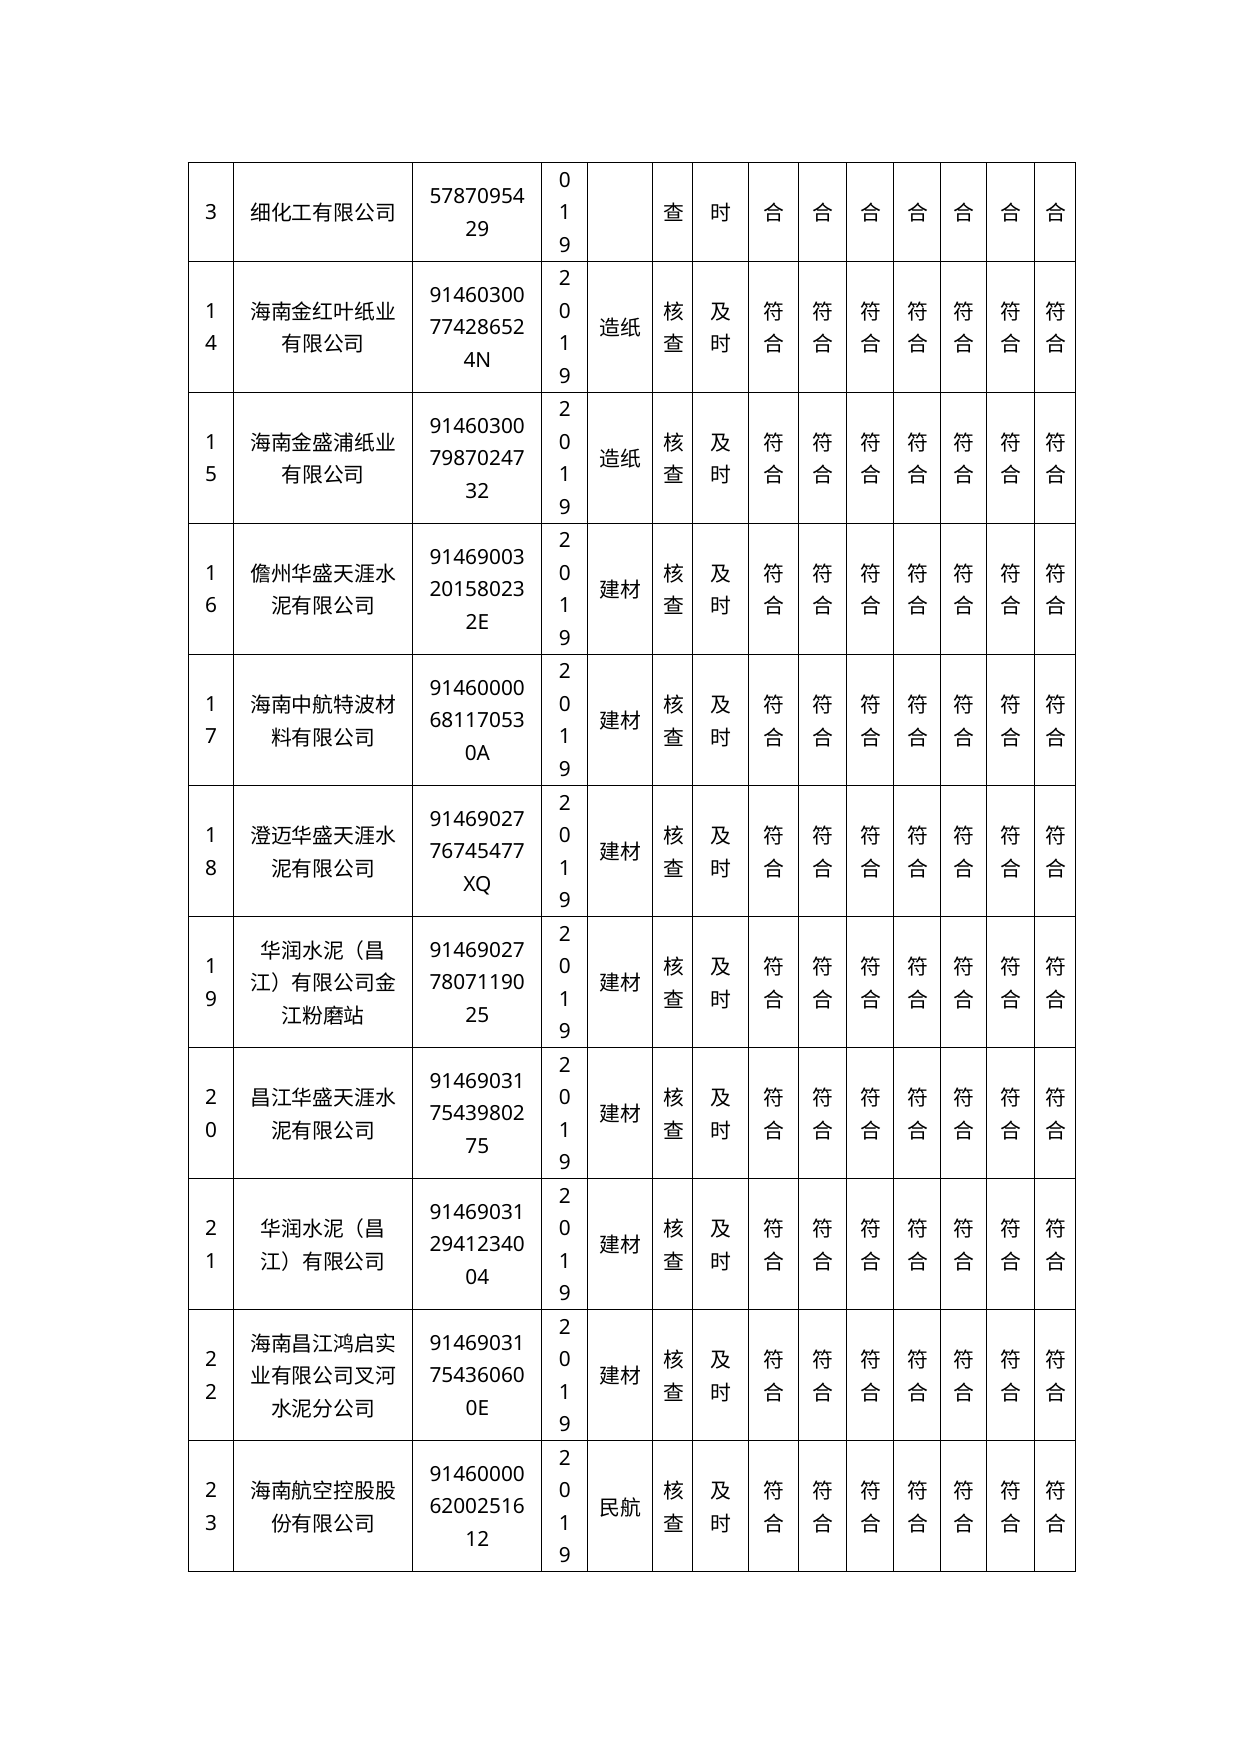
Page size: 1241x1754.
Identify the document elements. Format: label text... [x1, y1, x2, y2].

table_cell 符合 [894, 393, 940, 523]
table_cell 符合 [1035, 786, 1075, 916]
table_cell 16 [189, 524, 233, 654]
table_cell 及时 [693, 1310, 748, 1440]
table_cell 核查 [653, 262, 692, 392]
table_cell 符合 [894, 655, 940, 785]
table_cell 2019 [542, 1310, 587, 1440]
table_cell 20 [189, 1048, 233, 1178]
table_cell 符合 [799, 1048, 846, 1178]
table_cell 符合 [749, 1441, 798, 1571]
table_cell 符合 [894, 1179, 940, 1309]
table_cell 核查 [653, 786, 692, 916]
table_cell 符合 [941, 1048, 986, 1178]
table_cell 核查 [653, 1310, 692, 1440]
table_cell 建材 [588, 1179, 652, 1309]
table_cell 儋州华盛天涯水泥有限公司 [234, 524, 412, 654]
table_cell 华润水泥（昌江）有限公司金江粉磨站 [234, 917, 412, 1047]
table_cell 建材 [588, 1048, 652, 1178]
table_cell 符合 [749, 1310, 798, 1440]
table_cell 符合 [749, 262, 798, 392]
table_cell 海南中航特波材料有限公司 [234, 655, 412, 785]
table_cell 符合 [799, 524, 846, 654]
table_cell 符合 [749, 1048, 798, 1178]
table_cell 符合 [894, 1048, 940, 1178]
table_cell 符合 [749, 917, 798, 1047]
table_cell 914603005787095429 [413, 163, 541, 261]
table_cell 符合 [799, 786, 846, 916]
table_cell 符合 [1035, 163, 1075, 261]
table_cell 符合 [987, 1441, 1034, 1571]
table_cell 符合 [1035, 524, 1075, 654]
table_cell 符合 [847, 917, 893, 1047]
table_cell 914600006200251612 [413, 1441, 541, 1571]
table_cell 符合 [799, 163, 846, 261]
table_cell 核查 [653, 1179, 692, 1309]
table_cell 核查 [653, 655, 692, 785]
table_cell 核查 [653, 1441, 692, 1571]
table_cell 21 [189, 1179, 233, 1309]
table_cell 符合 [894, 1310, 940, 1440]
table_cell 符合 [1035, 393, 1075, 523]
table_cell 符合 [894, 1441, 940, 1571]
table_cell 符合 [987, 917, 1034, 1047]
table_cell 符合 [847, 1179, 893, 1309]
table_cell 核查 [653, 163, 692, 261]
table_cell 符合 [1035, 1441, 1075, 1571]
table_cell 符合 [1035, 262, 1075, 392]
table_cell 符合 [1035, 917, 1075, 1047]
table_cell 91460000681170530A [413, 655, 541, 785]
table_cell 符合 [941, 262, 986, 392]
table_cell 符合 [987, 524, 1034, 654]
table_cell 914603007987024732 [413, 393, 541, 523]
table_cell 符合 [749, 1179, 798, 1309]
table_cell 符合 [894, 786, 940, 916]
table_cell 符合 [941, 917, 986, 1047]
table_cell 18 [189, 786, 233, 916]
table_cell 及时 [693, 1179, 748, 1309]
table_cell 91469031754360600E [413, 1310, 541, 1440]
table_cell 海南汇智石化精细化工有限公司 [234, 163, 412, 261]
table_cell 化工 [588, 163, 652, 261]
table_cell 符合 [749, 655, 798, 785]
table_cell 符合 [894, 163, 940, 261]
table_cell 建材 [588, 917, 652, 1047]
table_cell 2019 [542, 393, 587, 523]
table_cell 及时 [693, 393, 748, 523]
table_cell 核查 [653, 524, 692, 654]
table_cell 海南金红叶纸业有限公司 [234, 262, 412, 392]
table_cell 14 [189, 262, 233, 392]
table_cell 符合 [987, 262, 1034, 392]
table_cell 昌江华盛天涯水泥有限公司 [234, 1048, 412, 1178]
table_cell 符合 [894, 917, 940, 1047]
table_cell 建材 [588, 1310, 652, 1440]
table_cell 15 [189, 393, 233, 523]
table_cell 符合 [941, 1310, 986, 1440]
table_cell 符合 [987, 1310, 1034, 1440]
table_cell 2019 [542, 917, 587, 1047]
table_cell 符合 [894, 262, 940, 392]
table_cell 及时 [693, 524, 748, 654]
table_cell 符合 [1035, 1048, 1075, 1178]
table_cell 符合 [847, 1310, 893, 1440]
table_cell 91460300774286524N [413, 262, 541, 392]
table_cell 19 [189, 917, 233, 1047]
table_cell 符合 [799, 393, 846, 523]
table_cell 符合 [847, 262, 893, 392]
table_cell 符合 [941, 524, 986, 654]
table_cell 符合 [847, 1441, 893, 1571]
table_cell 符合 [941, 1179, 986, 1309]
table_cell 914690312941234004 [413, 1179, 541, 1309]
table_cell 符合 [847, 786, 893, 916]
table_cell 及时 [693, 917, 748, 1047]
table_cell 符合 [799, 1441, 846, 1571]
table_cell 符合 [847, 393, 893, 523]
table_cell 符合 [1035, 1310, 1075, 1440]
table_cell 及时 [693, 1048, 748, 1178]
table_cell 914690317543980275 [413, 1048, 541, 1178]
table_cell 及时 [693, 262, 748, 392]
table_cell 91469003201580232E [413, 524, 541, 654]
table_cell 2019 [542, 1441, 587, 1571]
table_cell 23 [189, 1441, 233, 1571]
table_cell 符合 [749, 393, 798, 523]
table_cell 符合 [847, 655, 893, 785]
table_cell 及时 [693, 1441, 748, 1571]
table_cell 及时 [693, 163, 748, 261]
table_cell 建材 [588, 655, 652, 785]
table_cell 914690277807119025 [413, 917, 541, 1047]
table_cell 造纸 [588, 393, 652, 523]
table_cell 2019 [542, 262, 587, 392]
table_cell 13 [189, 163, 233, 261]
table_cell 22 [189, 1310, 233, 1440]
table_cell 及时 [693, 655, 748, 785]
table_cell 核查 [653, 917, 692, 1047]
table_cell 符合 [894, 524, 940, 654]
table_cell 符合 [941, 786, 986, 916]
table_cell 符合 [749, 163, 798, 261]
table_cell 符合 [1035, 1179, 1075, 1309]
table_cell 海南昌江鸿启实业有限公司叉河水泥分公司 [234, 1310, 412, 1440]
table_cell 海南航空控股股份有限公司 [234, 1441, 412, 1571]
table_cell 符合 [987, 655, 1034, 785]
table_cell 符合 [941, 393, 986, 523]
table_cell 符合 [847, 163, 893, 261]
table_cell 符合 [1035, 655, 1075, 785]
table_cell 建材 [588, 524, 652, 654]
table_cell 华润水泥（昌江）有限公司 [234, 1179, 412, 1309]
table_cell 符合 [799, 655, 846, 785]
table_cell 9146902776745477XQ [413, 786, 541, 916]
table_cell 符合 [987, 786, 1034, 916]
table_cell 符合 [941, 1441, 986, 1571]
table_cell 及时 [693, 786, 748, 916]
table_cell 2019 [542, 524, 587, 654]
table_cell 符合 [749, 786, 798, 916]
table_cell 符合 [987, 163, 1034, 261]
table_cell 符合 [987, 1179, 1034, 1309]
table_cell 核查 [653, 1048, 692, 1178]
table_cell 海南金盛浦纸业有限公司 [234, 393, 412, 523]
table_cell 民航 [588, 1441, 652, 1571]
table_cell 符合 [987, 393, 1034, 523]
table_cell 2019 [542, 1048, 587, 1178]
table_cell 澄迈华盛天涯水泥有限公司 [234, 786, 412, 916]
table_cell 2019 [542, 655, 587, 785]
table_cell 符合 [847, 524, 893, 654]
table_cell 2019 [542, 786, 587, 916]
table_cell 17 [189, 655, 233, 785]
table_cell 2019 [542, 163, 587, 261]
table_cell 2019 [542, 1179, 587, 1309]
table_cell 符合 [799, 917, 846, 1047]
table_cell 符合 [799, 262, 846, 392]
table_cell 符合 [749, 524, 798, 654]
table_cell 造纸 [588, 262, 652, 392]
table_cell 符合 [847, 1048, 893, 1178]
table_cell 符合 [799, 1179, 846, 1309]
table_cell 符合 [987, 1048, 1034, 1178]
table_cell 符合 [941, 655, 986, 785]
table_cell 建材 [588, 786, 652, 916]
table_cell 符合 [799, 1310, 846, 1440]
table_cell 符合 [941, 163, 986, 261]
table_cell 核查 [653, 393, 692, 523]
